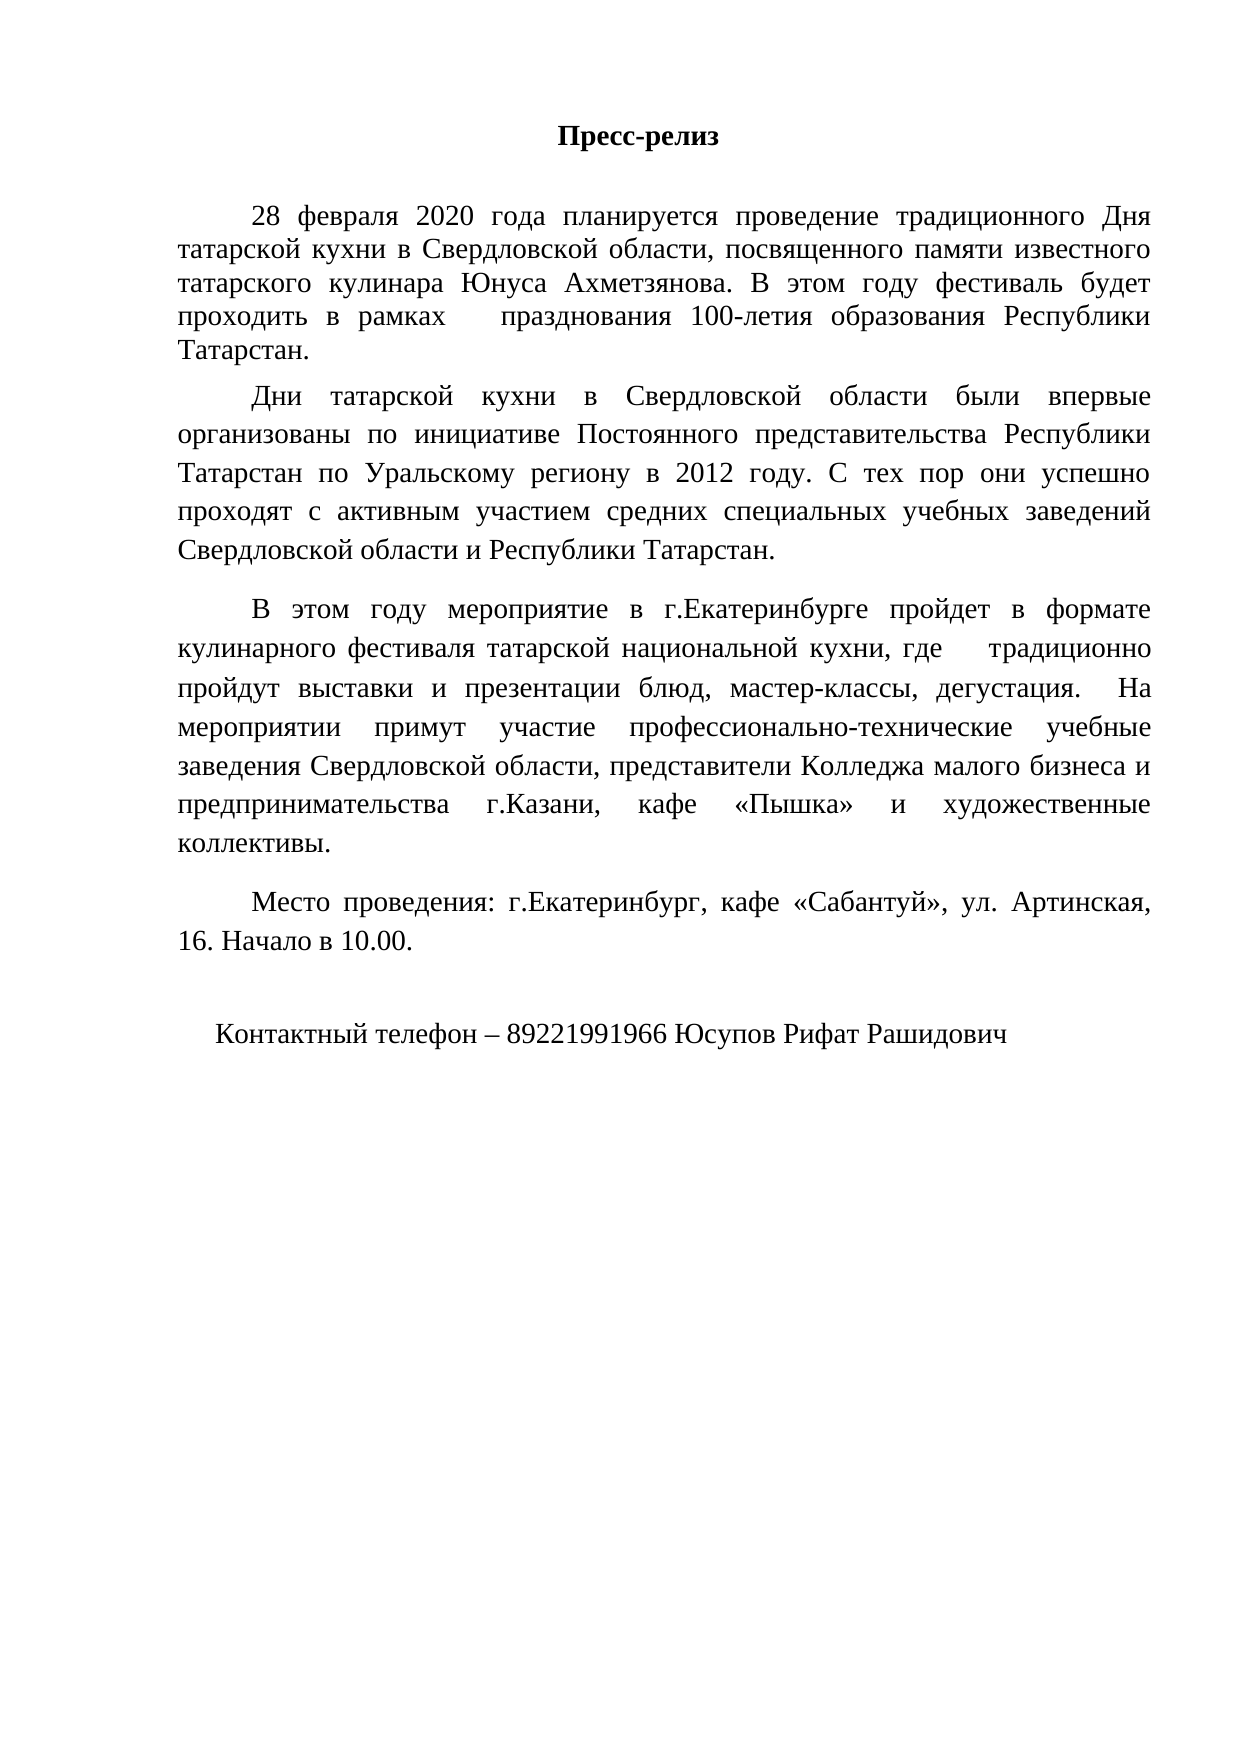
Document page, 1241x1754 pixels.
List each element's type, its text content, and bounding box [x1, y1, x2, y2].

text Место проведения: г.Екатеринбург, кафе «Сабантуй», ул. Артинская, 16. Начало в 10.00. [177, 884, 1152, 957]
title Пресс-релиз [177, 118, 1152, 152]
text 28 февраля 2020 года планируется проведение традиционного Дня татарской кухни в Свердловской области, посвященного памяти известного татарского кулинара Юнуса Ахметзянова. В этом году фестиваль будет проходить в рамках празднования 100-летия образования Республики Татарстан. [177, 198, 1152, 365]
title Контактный телефон – 89221991966 Юсупов Рифат Рашидович [177, 1016, 1152, 1049]
text В этом году мероприятие в г.Екатеринбурге пройдет в формате кулинарного фестиваля татарской национальной кухни, где традиционно пройдут выставки и презентации блюд, мастер-классы, дегустация. На мероприятии примут участие профессионально-технические учебные заведения Свердловской области, представители Колледжа малого бизнеса и предпринимательства г.Казани, кафе «Пышка» и художественные коллективы. [177, 591, 1152, 859]
text Дни татарской кухни в Свердловской области были впервые организованы по инициативе Постоянного представительства Республики Татарстан по Уральскому региону в 2012 году. С тех пор они успешно проходят с активным участием средних специальных учебных заведений Свердловской области и Республики Татарстан. [177, 378, 1152, 566]
